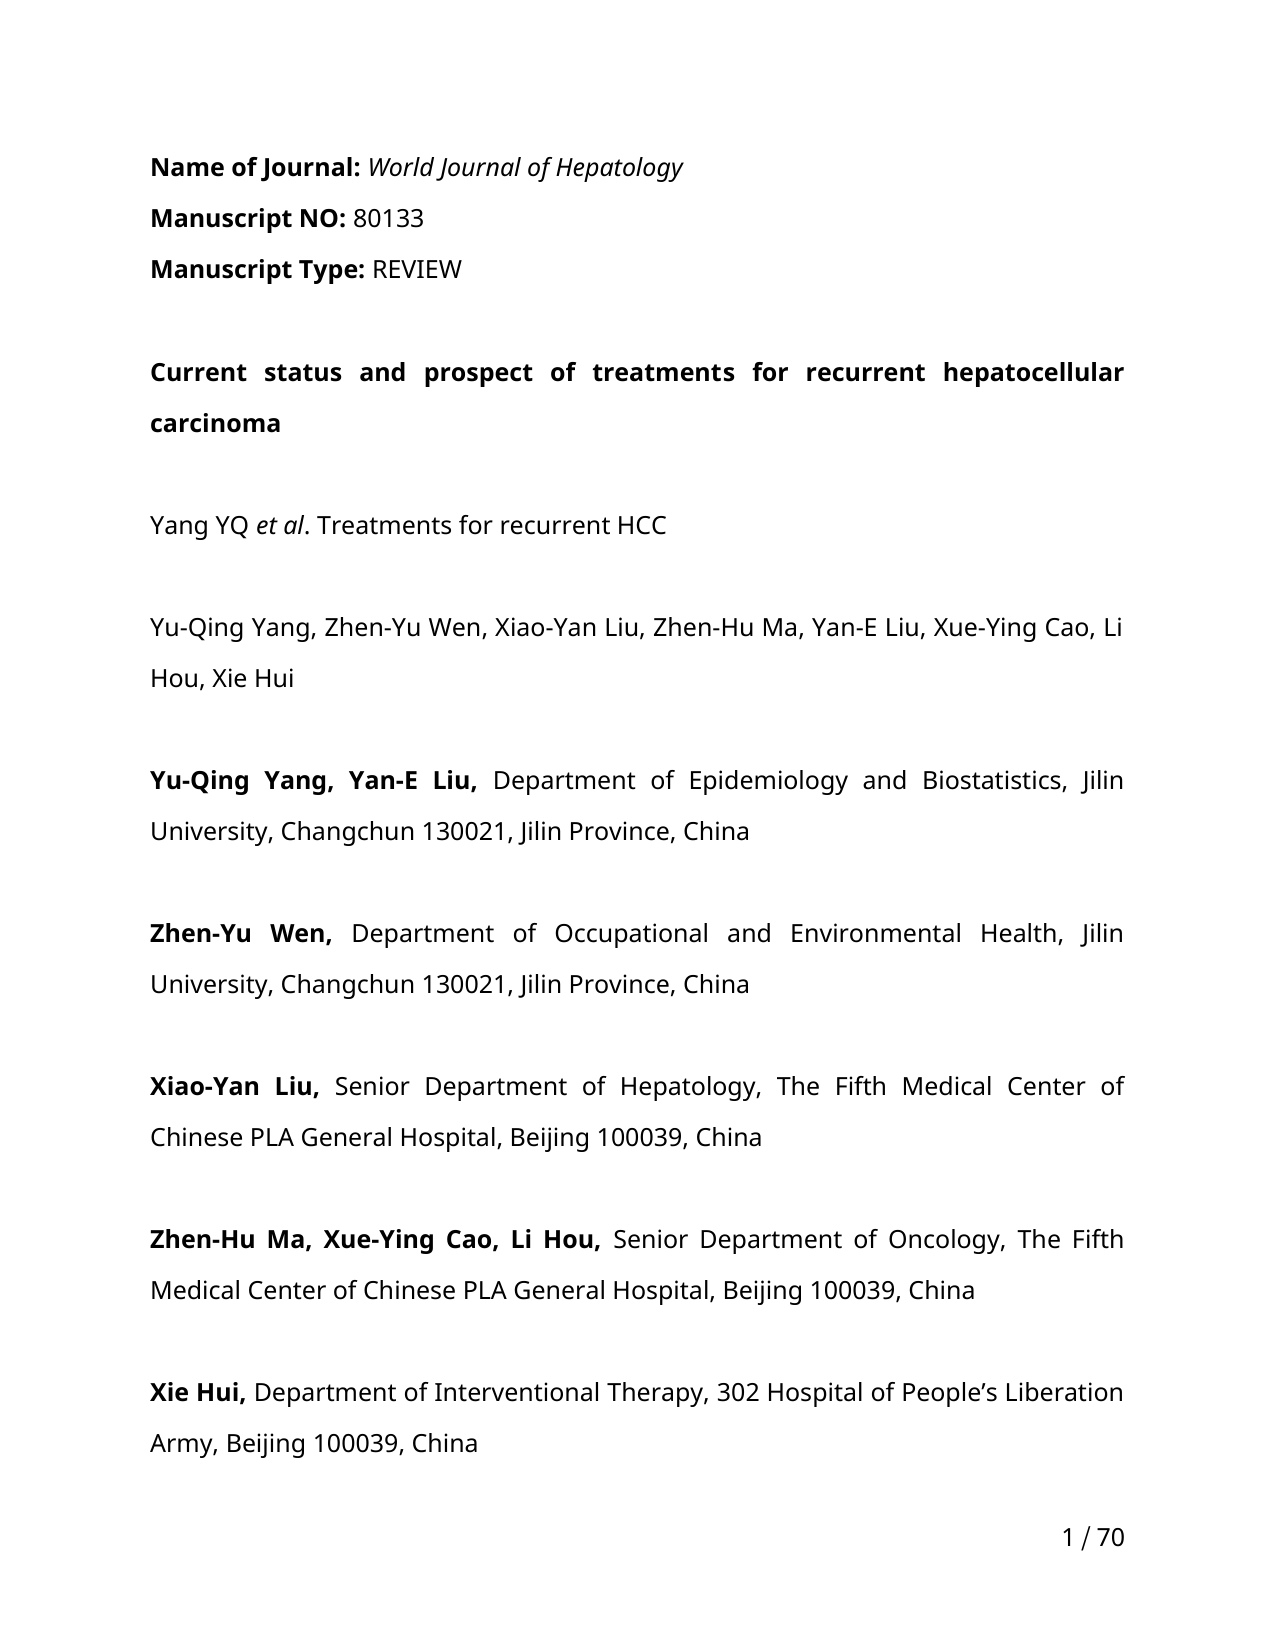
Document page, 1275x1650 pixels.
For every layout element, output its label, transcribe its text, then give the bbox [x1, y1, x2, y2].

text Name of Journal: World Journal of Hepatology [150, 150, 1125, 184]
text Yang YQ et al. Treatments for recurrent HCC [150, 507, 1125, 541]
text Manuscript Type: REVIEW [150, 252, 1125, 286]
text Xiao-Yan Liu, Senior Department of Hepatology, The Fifth Medical Center of Chinese PLA General Hospital, Beijing 100039, China [150, 1069, 1125, 1154]
text Xie Hui, Department of Interventional Therapy, 302 Hospital of People’s Liberation Army, Beijing 100039, China [150, 1375, 1125, 1460]
text Zhen-Hu Ma, Xue-Ying Cao, Li Hou, Senior Department of Oncology, The Fifth Medical Center of Chinese PLA General Hospital, Beijing 100039, China [150, 1222, 1125, 1307]
text Yu-Qing Yang, Yan-E Liu, Department of Epidemiology and Biostatistics, Jilin University, Changchun 130021, Jilin Province, China [150, 762, 1125, 848]
text Current status and prospect of treatments for recurrent hepatocellular carcinoma [150, 354, 1125, 439]
text Manuscript NO: 80133 [150, 201, 1125, 235]
text Zhen-Yu Wen, Department of Occupational and Environmental Health, Jilin University, Changchun 130021, Jilin Province, China [150, 916, 1125, 1001]
text Yu-Qing Yang, Zhen-Yu Wen, Xiao-Yan Liu, Zhen-Hu Ma, Yan-E Liu, Xue-Ying Cao, Li Hou, Xie Hui [150, 609, 1125, 694]
